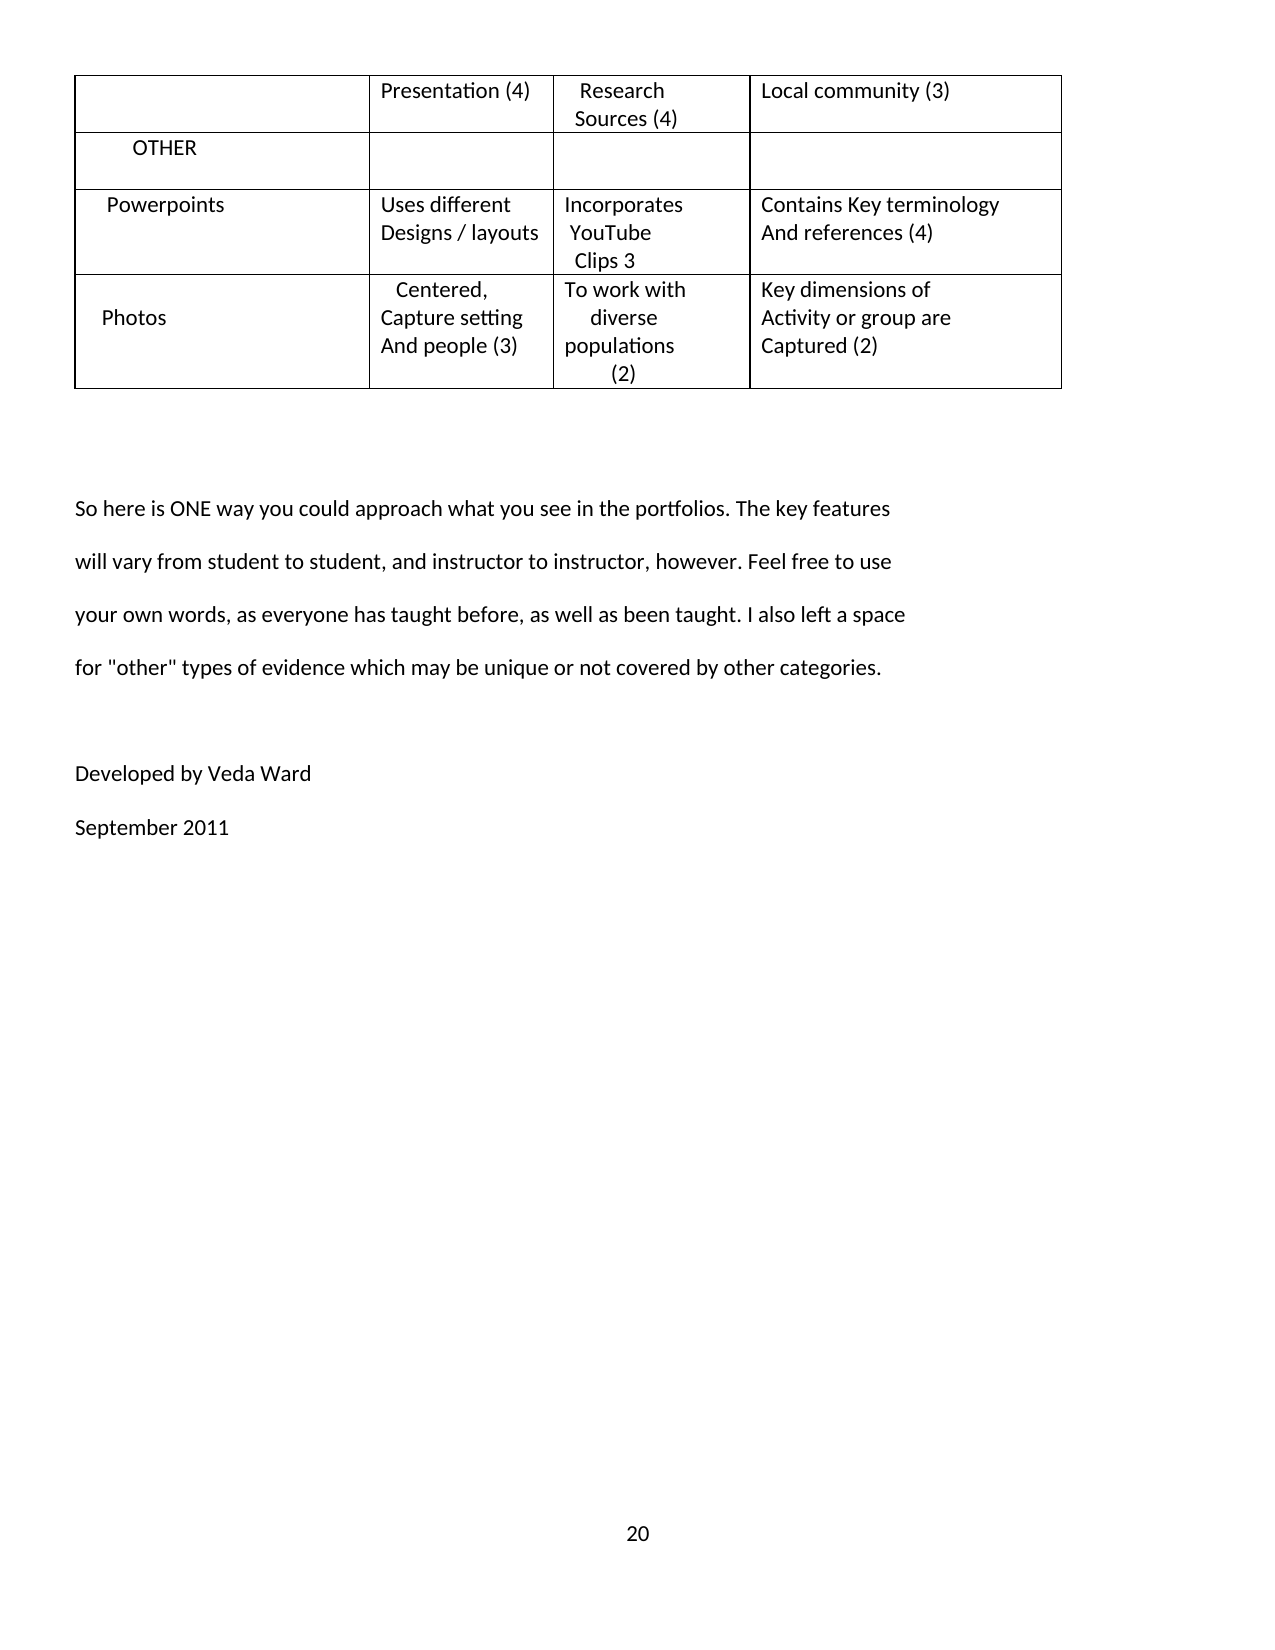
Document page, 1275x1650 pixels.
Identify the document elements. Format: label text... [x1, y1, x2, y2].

text will vary from student to student, and instructor to instructor, however. Feel free to use [75, 547, 1200, 576]
text September 2011 [75, 813, 1200, 841]
table_cell Photos [76, 275, 369, 387]
table_cell Powerpoints [76, 190, 369, 274]
table_cell Incorporates YouTube Clips 3 [554, 190, 749, 274]
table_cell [76, 76, 369, 132]
table_cell [370, 133, 553, 189]
table_cell OTHER [76, 133, 369, 189]
text So here is ONE way you could approach what you see in the portfolios. The key features [75, 494, 1200, 522]
text for "other" types of evidence which may be unique or not covered by other categories. [75, 653, 1200, 682]
table_cell Uses different Designs / layouts [370, 190, 553, 274]
text your own words, as everyone has taught before, as well as been taught. I also left a space [75, 601, 1200, 628]
table_cell To work with diverse populations (2) [554, 275, 749, 387]
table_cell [751, 76, 1061, 132]
table_cell Centered, Capture setting And people (3) [370, 275, 553, 387]
text Developed by Veda Ward [75, 759, 1200, 788]
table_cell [370, 76, 553, 132]
table_cell Contains Key terminology And references (4) [751, 190, 1061, 274]
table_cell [554, 76, 749, 132]
table_cell Key dimensions of Activity or group are Captured (2) [751, 275, 1061, 387]
table_cell [554, 133, 749, 189]
table_cell [751, 133, 1061, 189]
